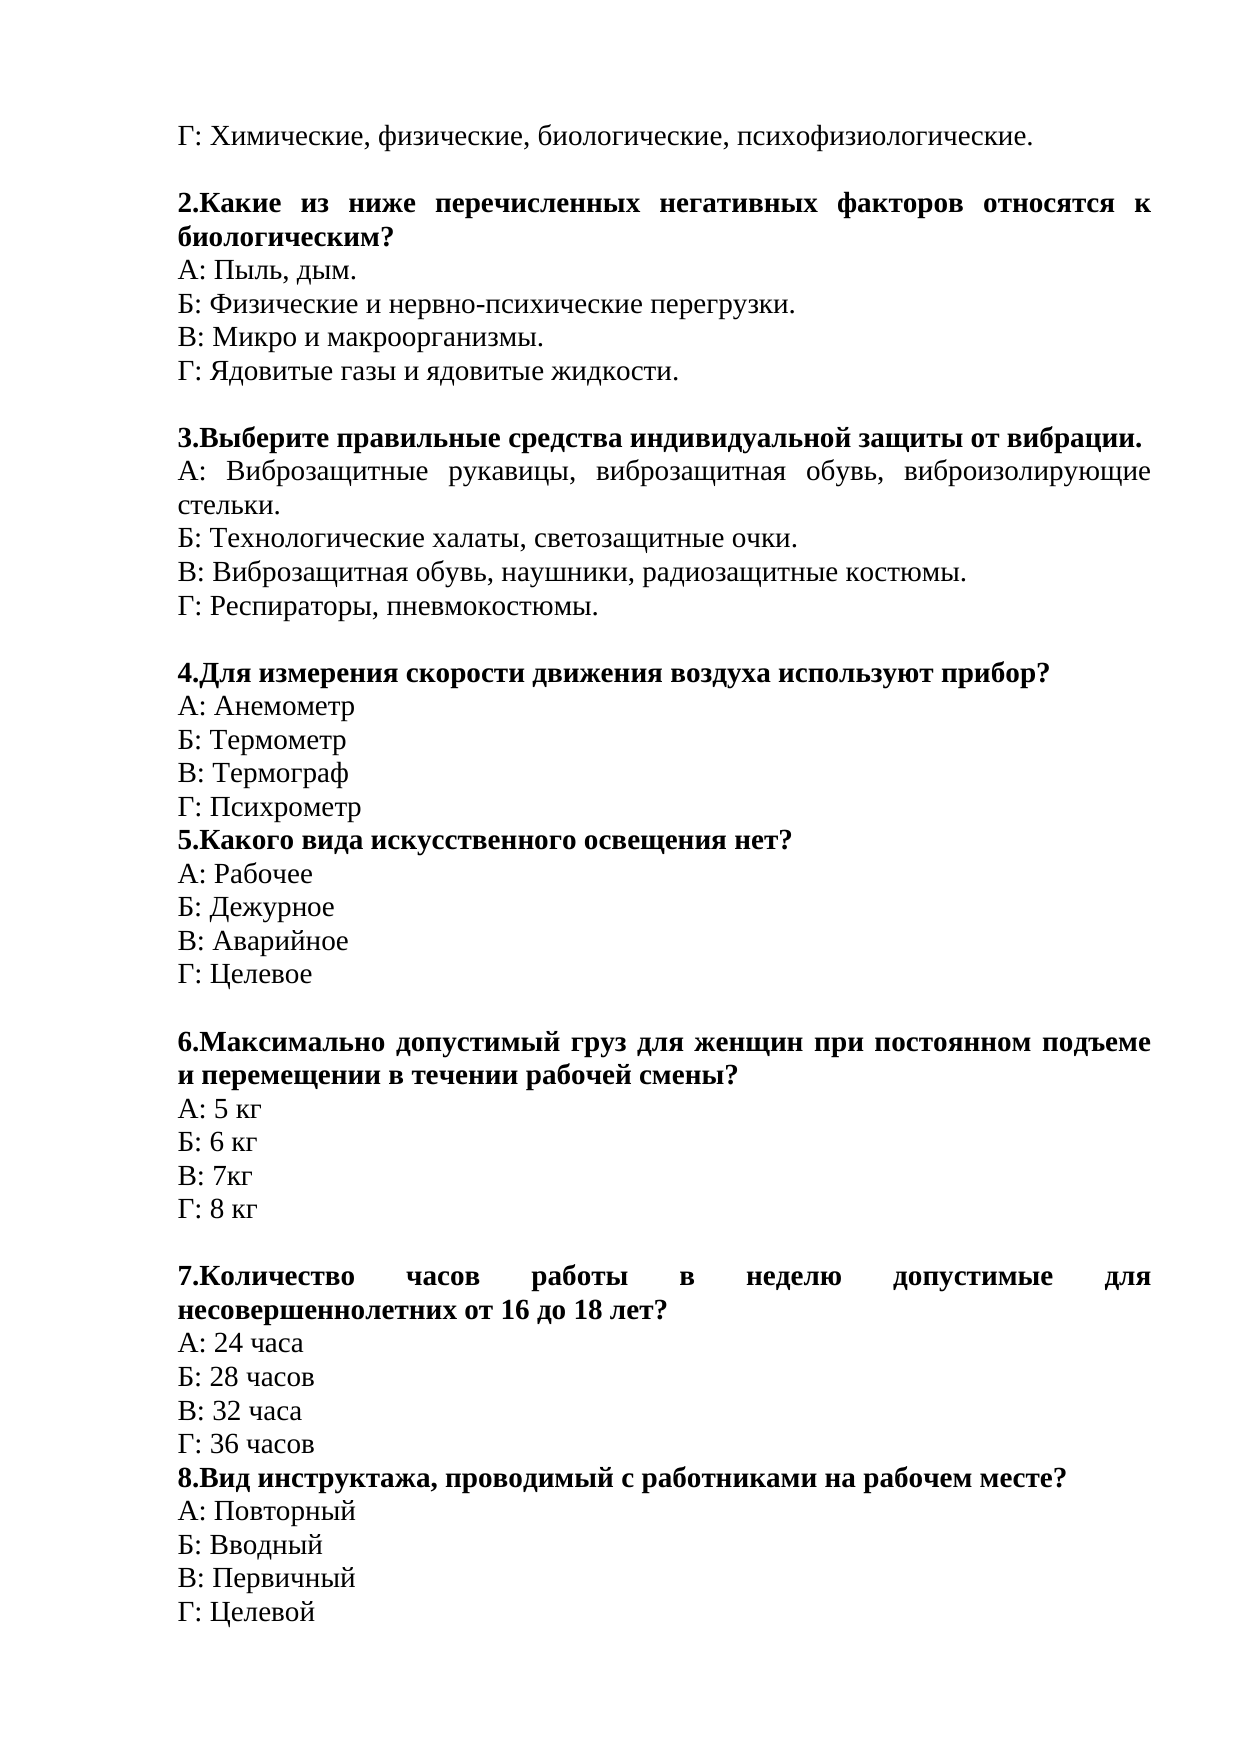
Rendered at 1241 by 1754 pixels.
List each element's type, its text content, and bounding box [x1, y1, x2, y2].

text 4.Для измерения скорости движения воздуха используют прибор? [177, 655, 1152, 688]
text А: Анемометр [177, 688, 1152, 722]
text А: 24 часа [177, 1326, 1152, 1359]
text 2.Какие из ниже перечисленных негативных факторов относятся к биологическим? [177, 185, 1152, 252]
text Г: [177, 1191, 1152, 1225]
text Б: Вводный [177, 1527, 1152, 1560]
text Б: Термометр [177, 722, 1152, 755]
text А: Виброзащитные рукавицы, виброзащитная обувь, виброизолирующие стельки. [177, 453, 1152, 521]
text 5.Какого вида искусственного освещения нет? [177, 822, 1152, 856]
text В: Первичный [177, 1560, 1152, 1594]
text А: Повторный [177, 1493, 1152, 1527]
text 8.Вид инструктажа, проводимый с работниками на рабочем месте? [177, 1460, 1152, 1493]
text Б: Дежурное [177, 889, 1152, 923]
text В: Виброзащитная обувь, наушники, радиозащитные костюмы. [177, 554, 1152, 588]
text Г: Респираторы, пневмокостюмы. [177, 588, 1152, 621]
text Г: Ядовитые газы и ядовитые жидкости. [177, 353, 1152, 386]
text А: Пыль, дым. [177, 252, 1152, 286]
text Г: 36 часов [177, 1426, 1152, 1460]
text А: Рабочее [177, 856, 1152, 889]
text Б: [177, 1124, 1152, 1158]
text В: Термограф [177, 755, 1152, 789]
text Г: Психрометр [177, 789, 1152, 822]
text 6.Максимально допустимый груз для женщин при постоянном подъеме и перемещении в течении рабочей смены? [177, 1024, 1152, 1091]
text Г: Целевой [177, 1594, 1152, 1627]
text Б: 28 часов [177, 1359, 1152, 1393]
text В: 32 часа [177, 1393, 1152, 1426]
text В: Микро и макроорганизмы. [177, 319, 1152, 353]
text В: 7кг [177, 1158, 1152, 1191]
text Б: Физические и нервно-психические перегрузки. [177, 286, 1152, 319]
text 3.Выберите правильные средства индивидуальной защиты от вибрации. [177, 420, 1152, 453]
text А: [177, 1091, 1152, 1124]
text В: Аварийное [177, 923, 1152, 957]
text Г: Химические, физические, биологические, психофизиологические. [177, 118, 1152, 152]
text Г: Целевое [177, 957, 1152, 990]
text 7.Количество часов работы в неделю допустимые для несовершеннолетних от 16 до 18 лет? [177, 1258, 1152, 1326]
text Б: Технологические халаты, светозащитные очки. [177, 521, 1152, 554]
